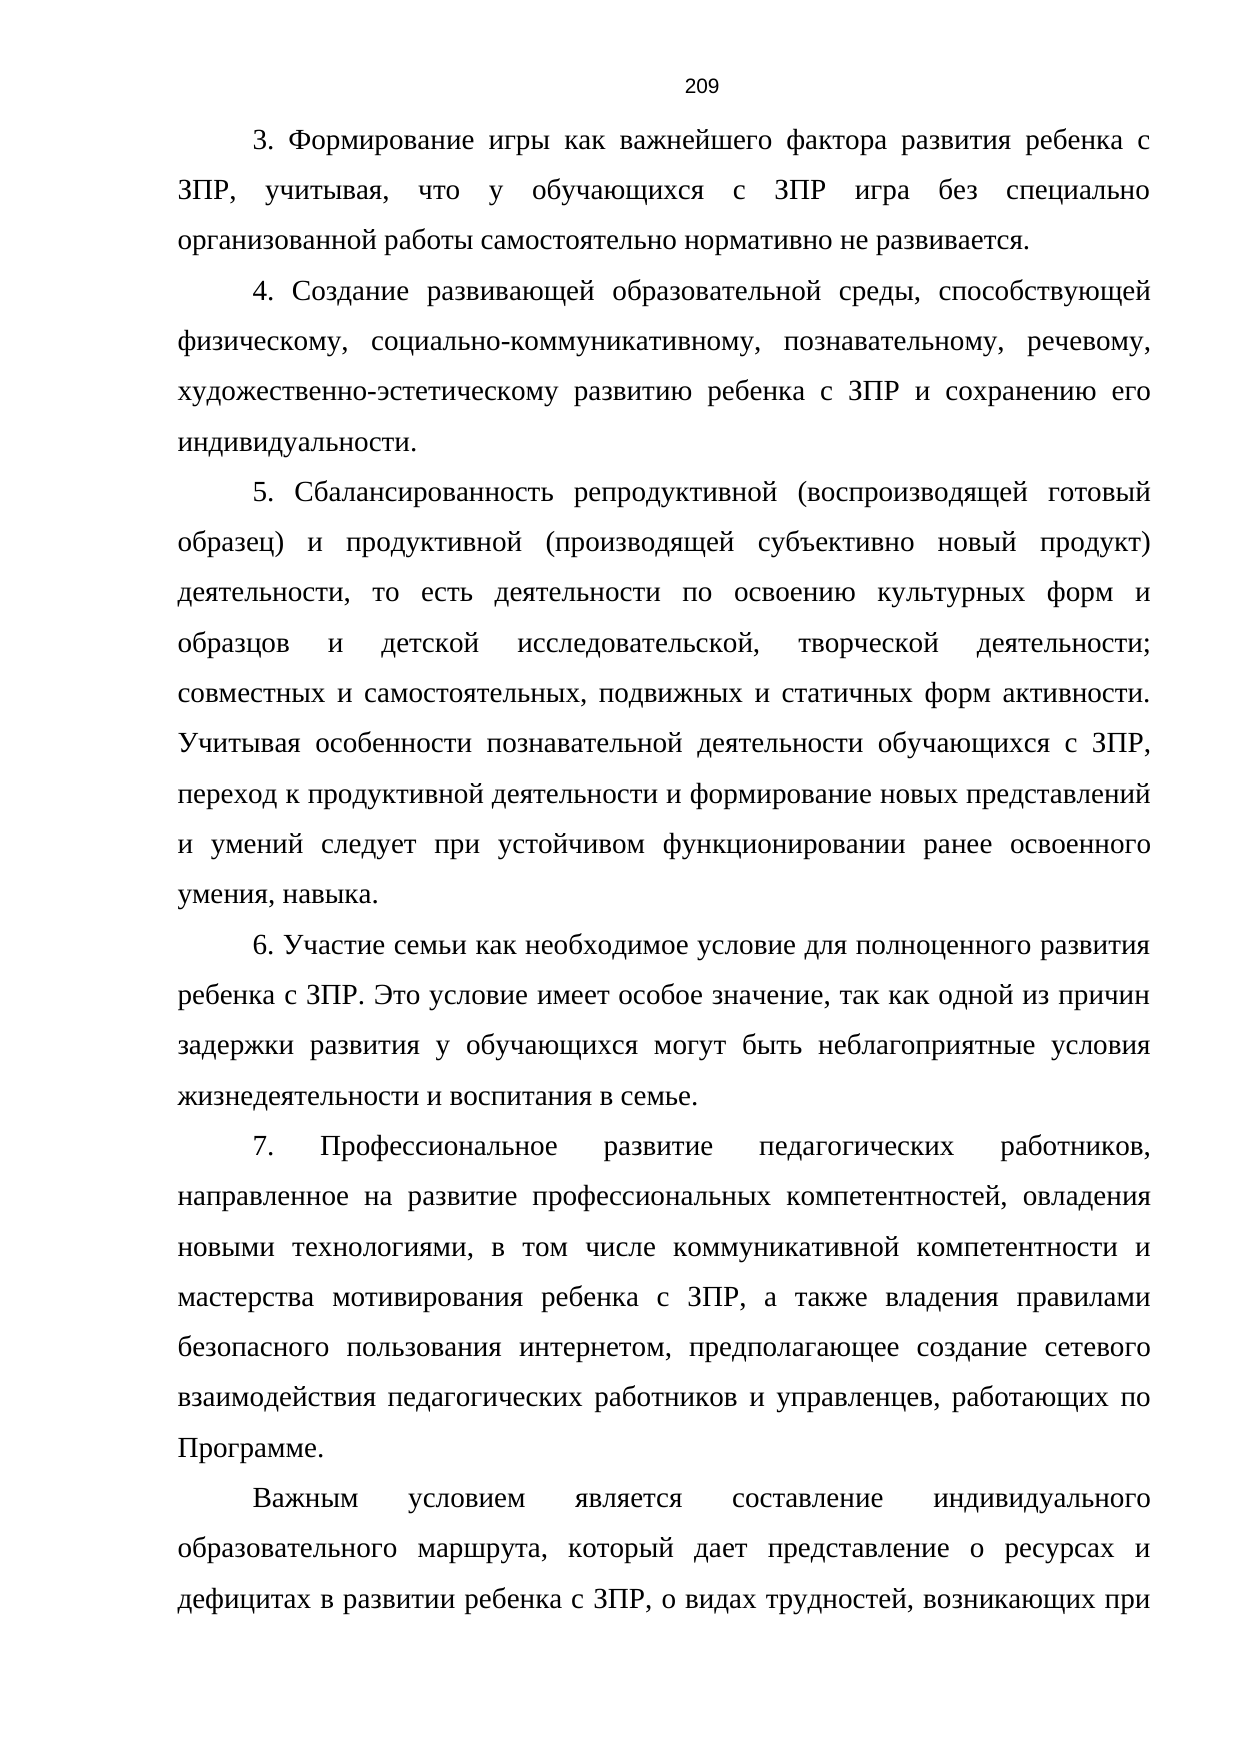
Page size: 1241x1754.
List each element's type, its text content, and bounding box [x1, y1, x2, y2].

text 5. Сбалансированность репродуктивной (воспроизводящей готовый образец) и продуктивной (производящей субъективно новый продукт) деятельности, то есть деятельности по освоению культурных форм и образцов и детской исследовательской, творческой деятельности; совместных и самостоятельных, подвижных и статичных форм активности. Учитывая особенности познавательной деятельности обучающихся с ЗПР, переход к продуктивной деятельности и формирование новых представлений и умений следует при устойчивом функционировании ранее освоенного умения, навыка. [177, 474, 1152, 910]
text 3. Формирование игры как важнейшего фактора развития ребенка с ЗПР, учитывая, что у обучающихся с ЗПР игра без специально организованной работы самостоятельно нормативно не развивается. [177, 122, 1152, 256]
text 6. Участие семьи как необходимое условие для полноценного развития ребенка с ЗПР. Это условие имеет особое значение, так как одной из причин задержки развития у обучающихся могут быть неблагоприятные условия жизнедеятельности и воспитания в семье. [177, 927, 1152, 1111]
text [177, 1480, 1152, 1614]
text 4. Создание развивающей образовательной среды, способствующей физическому, социально-коммуникативному, познавательному, речевому, художественно-эстетическому развитию ребенка с ЗПР и сохранению его индивидуальности. [177, 273, 1152, 457]
text 7. Профессиональное развитие педагогических работников, направленное на развитие профессиональных компетентностей, овладения новыми технологиями, в том числе коммуникативной компетентности и мастерства мотивирования ребенка с ЗПР, а также владения правилами безопасного пользования интернетом, предполагающее создание сетевого взаимодействия педагогических работников и управленцев, работающих по Программе. [177, 1128, 1152, 1463]
